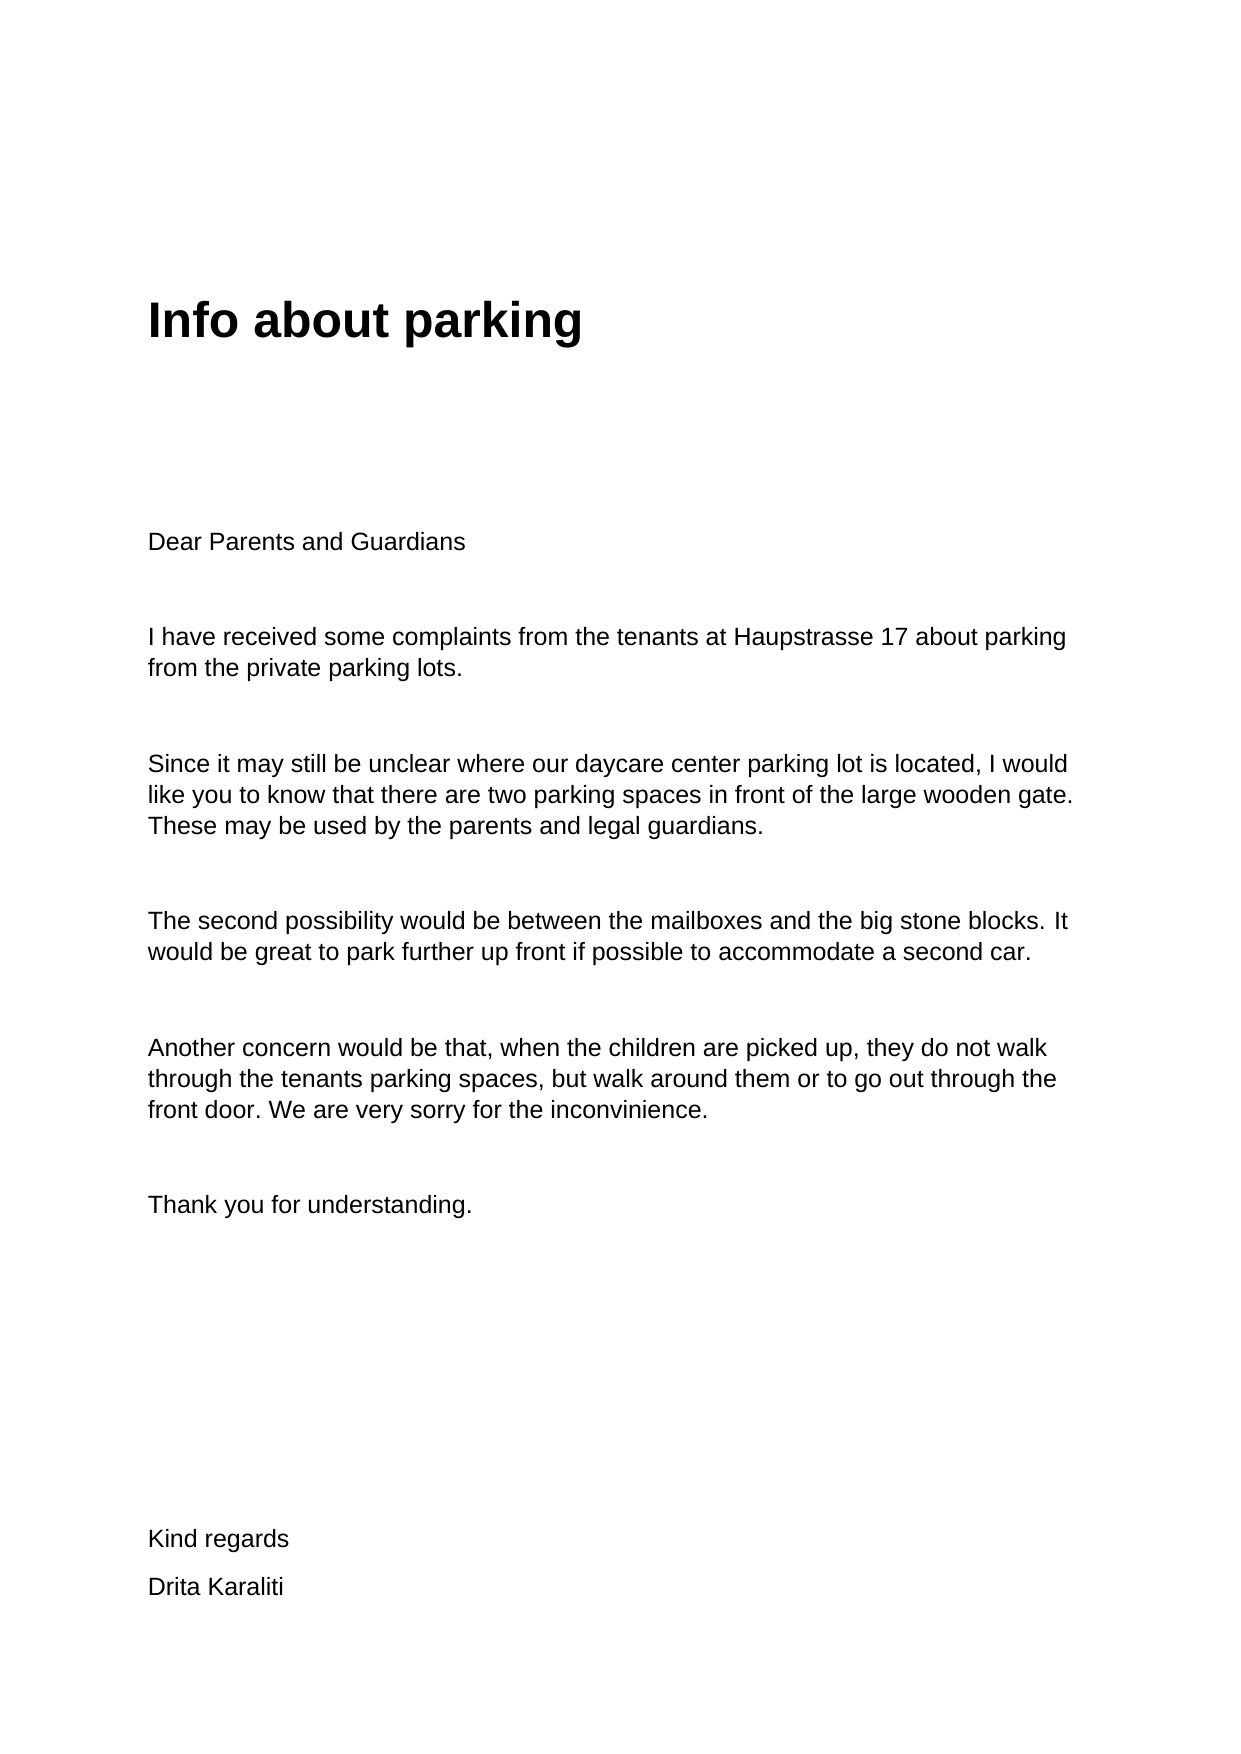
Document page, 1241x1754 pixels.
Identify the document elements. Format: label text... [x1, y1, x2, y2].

text Info about parking [148, 291, 1093, 348]
text The second possibility would be between the mailboxes and the big stone blocks. It would be great to park further up front if possible to accommodate a second car. [148, 906, 1093, 966]
text Thank you for understanding. [148, 1190, 1093, 1219]
text I have received some complaints from the tenants at Haupstrasse 17 about parking from the private parking lots. [148, 622, 1093, 682]
text Kind regards [148, 1524, 1093, 1553]
text Dear Parents and Guardians [148, 527, 1093, 556]
text Drita Karaliti [148, 1572, 1093, 1601]
text Since it may still be unclear where our daycare center parking lot is located, I would like you to know that there are two parking spaces in front of the large wooden gate. These may be used by the parents and legal guardians. [148, 749, 1093, 840]
text Another concern would be that, when the children are picked up, they do not walk through the tenants parking spaces, but walk around them or to go out through the front door. We are very sorry for the inconvinience. [148, 1033, 1093, 1124]
